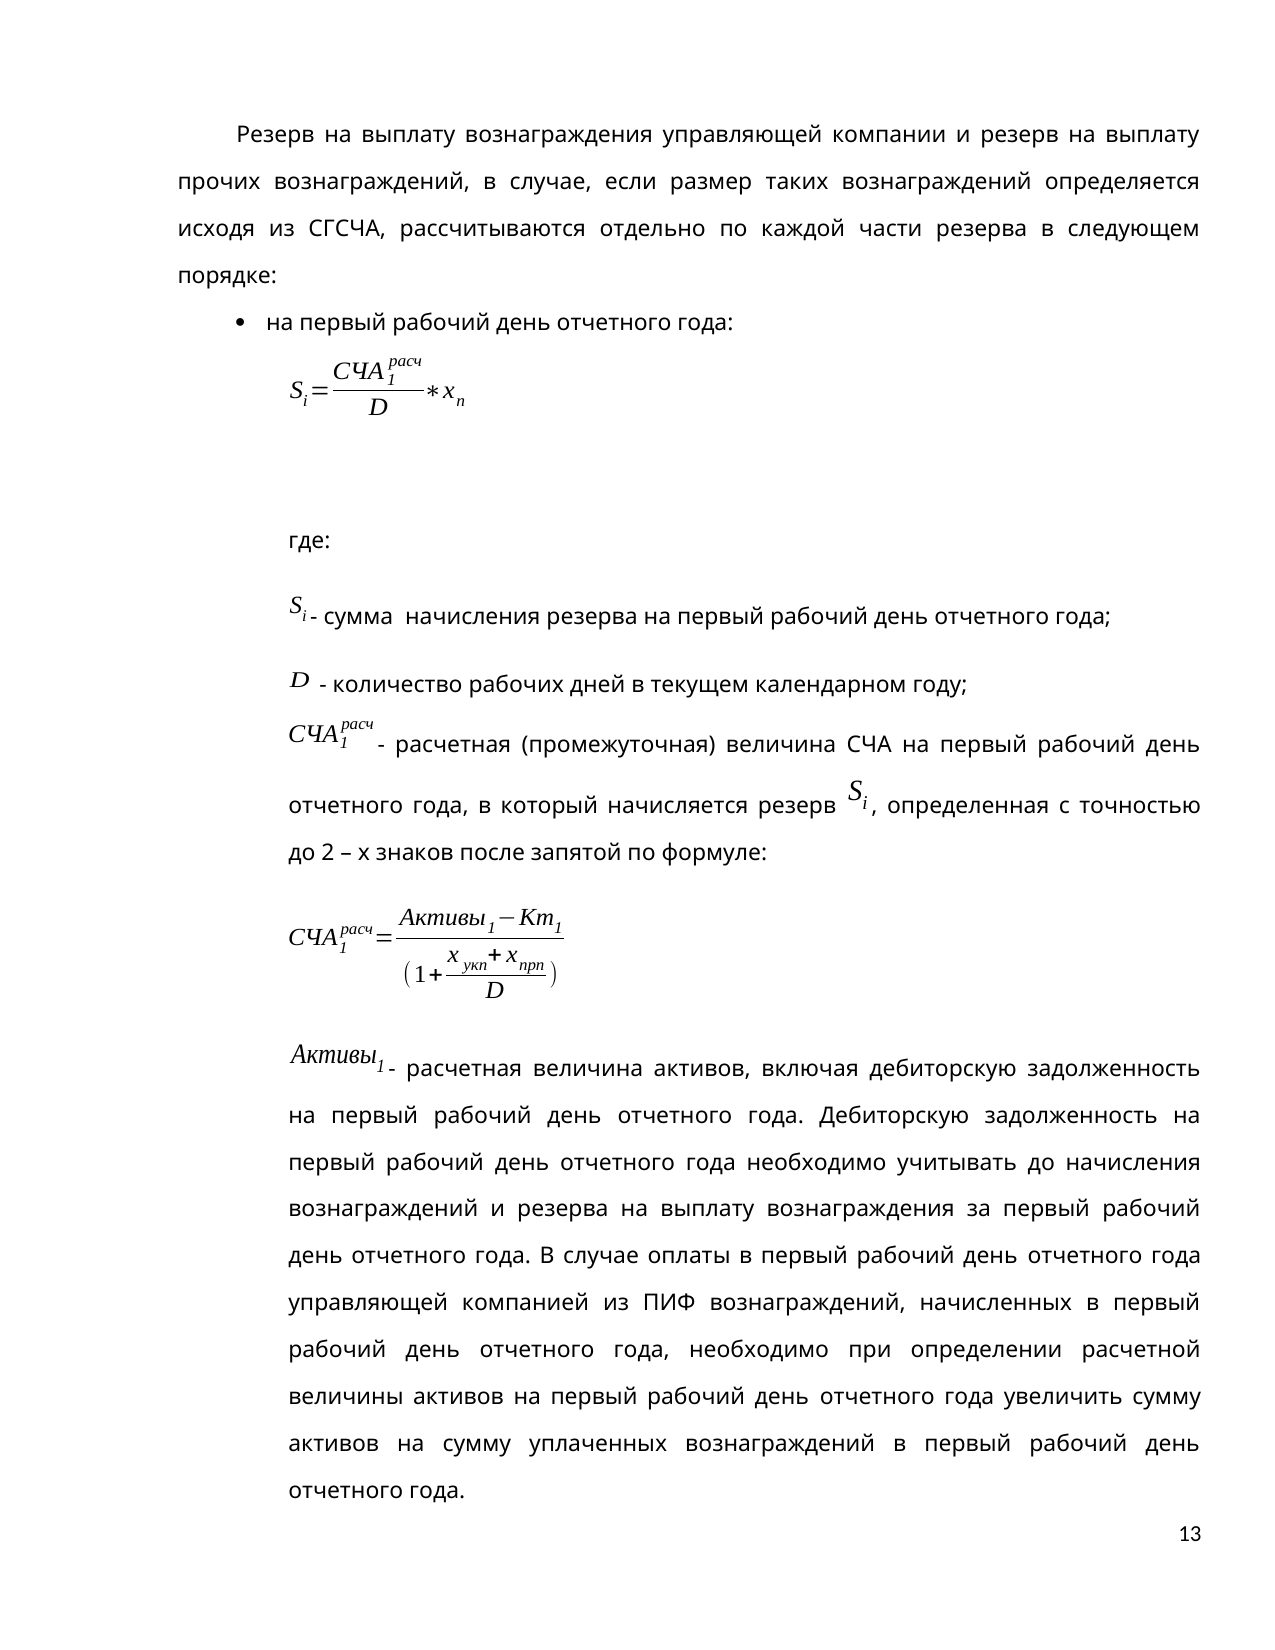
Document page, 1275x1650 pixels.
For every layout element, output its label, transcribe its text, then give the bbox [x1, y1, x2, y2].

text - расчетная (промежуточная) величина СЧА на первый рабочий день отчетного года, в который начисляется резерв , определенная с точностью до 2 – х знаков после запятой по формуле: [288, 715, 1201, 867]
text - количество рабочих дней в текущем календарном году; [288, 667, 1201, 699]
list на первый рабочий день отчетного года: [236, 306, 1201, 337]
list Резерв на выплату вознаграждения управляющей компании и резерв на выплату прочих вознаграждений, в случае, если размер таких вознаграждений определяется исходя из СГСЧА, рассчитываются отдельно по каждой части резерва в следующем порядке: [177, 118, 1201, 290]
text где: [288, 524, 1201, 555]
text - расчетная величина активов, включая дебиторскую задолженность на первый рабочий день отчетного года. Дебиторскую задолженность на первый рабочий день отчетного года необходимо учитывать до начисления вознаграждений и резерва на выплату вознаграждения за первый рабочий день отчетного года. В случае оплаты в первый рабочий день отчетного года управляющей компанией из ПИФ вознаграждений, начисленных в первый рабочий день отчетного года, необходимо при определении расчетной величины активов на первый рабочий день отчетного года увеличить сумму активов на сумму уплаченных вознаграждений в первый рабочий день отчетного года. [288, 1039, 1201, 1505]
text - сумма начисления резерва на первый рабочий день отчетного года; [288, 591, 1201, 631]
